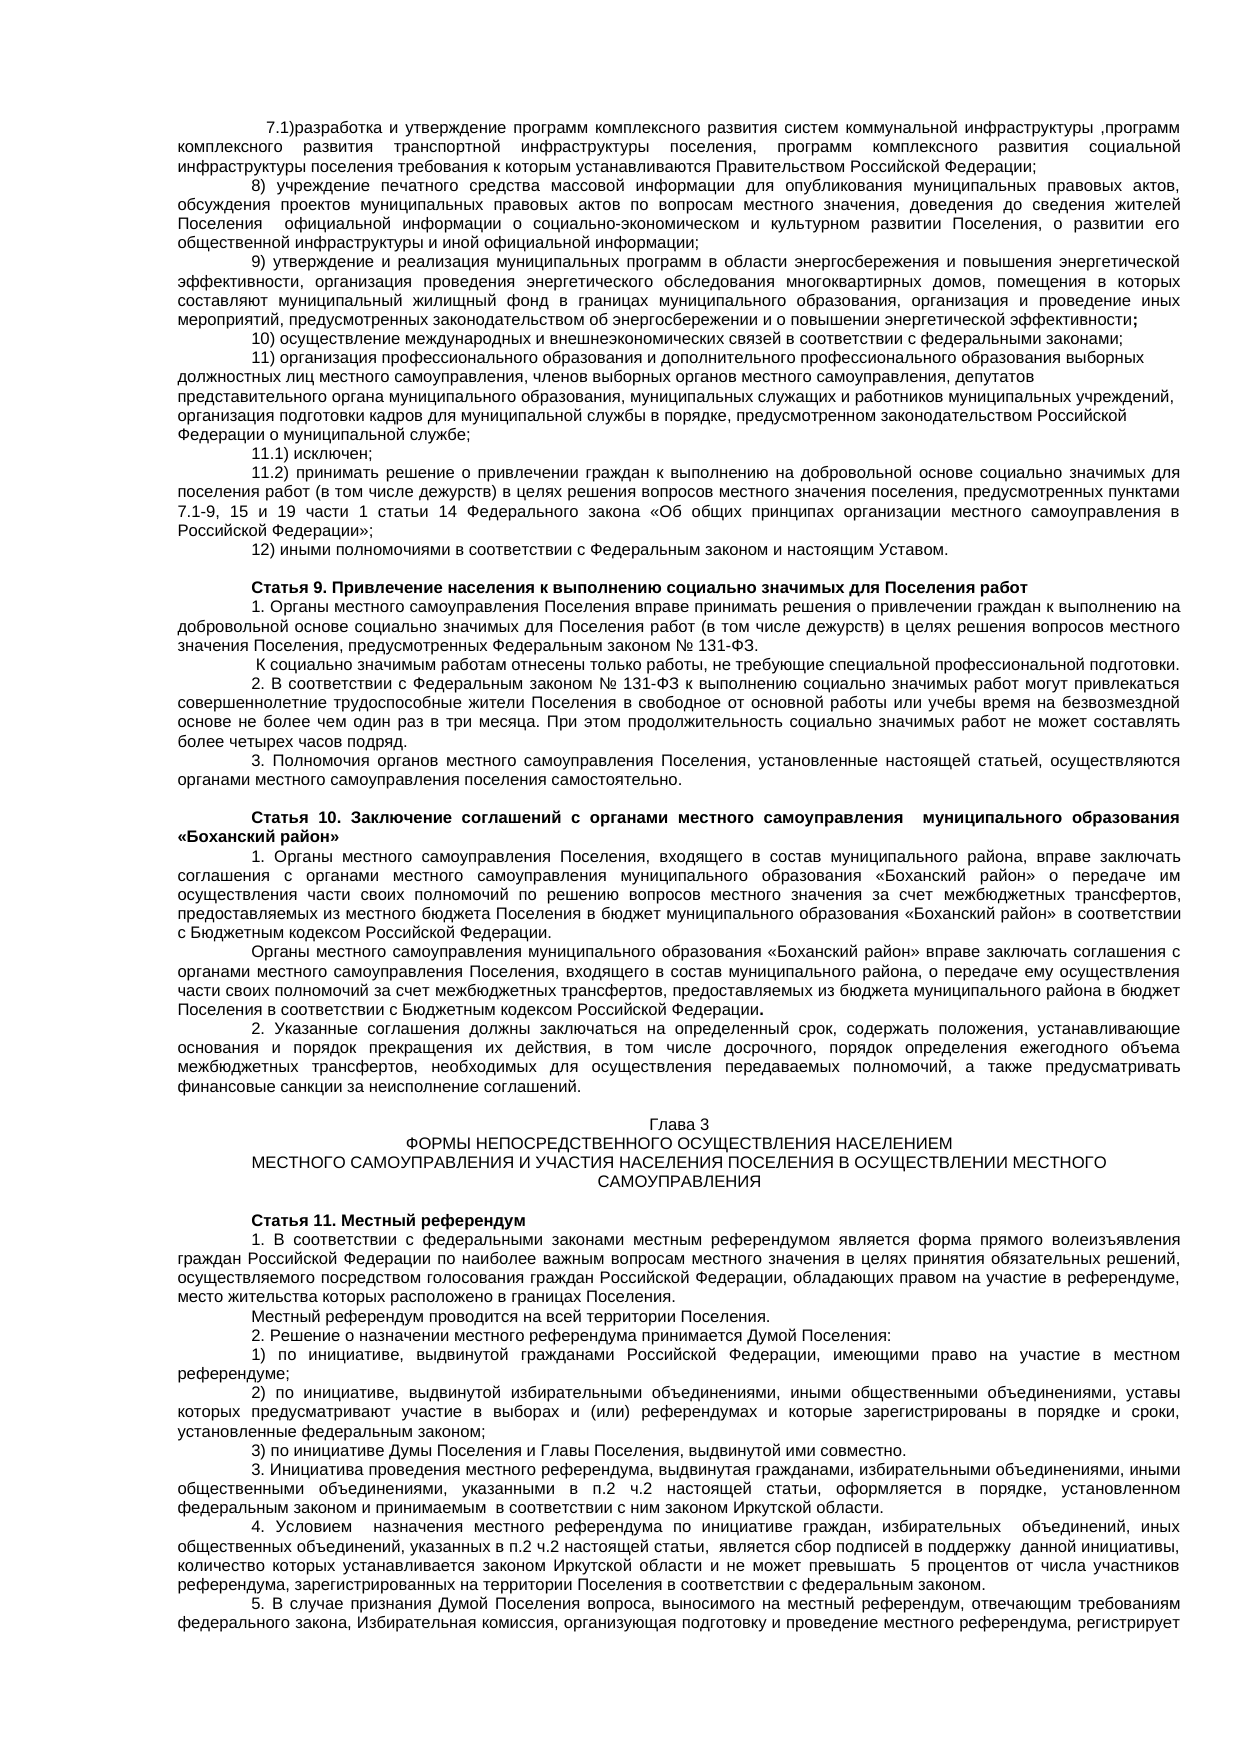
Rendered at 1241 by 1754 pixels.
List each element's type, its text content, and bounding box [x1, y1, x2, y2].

text 3) по инициативе Думы Поселения и Главы Поселения, выдвинутой ими совместно. [177, 1441, 1181, 1460]
text Статья 9. Привлечение населения к выполнению социально значимых для Поселения работ [177, 578, 1181, 597]
text Статья 11. Местный референдум [177, 1211, 1181, 1230]
text 12) иными полномочиями в соответствии с Федеральным законом и настоящим Уставом. [177, 540, 1181, 559]
text 2) по инициативе, выдвинутой избирательными объединениями, иными общественными объединениями, уставы которых предусматривают участие в выборах и (или) референдумах и которые зарегистрированы в порядке и сроки, установленные федеральным законом; [177, 1383, 1181, 1441]
text Органы местного самоуправления муниципального образования «Боханский район» вправе заключать соглашения с органами местного самоуправления Поселения, входящего в состав муниципального района, о передаче ему осуществления части своих полномочий за счет межбюджетных трансфертов, предоставляемых из бюджета муниципального района в бюджет Поселения в соответствии с Бюджетным кодексом Российской Федерации. [177, 942, 1181, 1019]
text 3. Инициатива проведения местного референдума, выдвинутая гражданами, избирательными объединениями, иными общественными объединениями, указанными в п.2 ч.2 настоящей статьи, оформляется в порядке, установленном федеральным законом и принимаемым в соответствии с ним законом Иркутской области. [177, 1460, 1181, 1517]
text МЕСТНОГО САМОУПРАВЛЕНИЯ И УЧАСТИЯ НАСЕЛЕНИЯ ПОСЕЛЕНИЯ В ОСУЩЕСТВЛЕНИИ МЕСТНОГО САМОУПРАВЛЕНИЯ [177, 1153, 1181, 1191]
text Местный референдум проводится на всей территории Поселения. [177, 1306, 1181, 1326]
text 8) учреждение печатного средства массовой информации для опубликования муниципальных правовых актов, обсуждения проектов муниципальных правовых актов по вопросам местного значения, доведения до сведения жителей Поселения официальной информации о социально-экономическом и культурном развитии Поселения, о развитии его общественной инфраструктуры и иной официальной информации; [177, 176, 1181, 252]
text 2. Указанные соглашения должны заключаться на определенный срок, содержать положения, устанавливающие основания и порядок прекращения их действия, в том числе досрочного, порядок определения ежегодного объема межбюджетных трансфертов, необходимых для осуществления передаваемых полномочий, а также предусматривать финансовые санкции за неисполнение соглашений. [177, 1019, 1181, 1096]
text 2. В соответствии с Федеральным законом № 131-ФЗ к выполнению социально значимых работ могут привлекаться совершеннолетние трудоспособные жители Поселения в свободное от основной работы или учебы время на безвозмездной основе не более чем один раз в три месяца. При этом продолжительность социально значимых работ не может составлять более четырех часов подряд. [177, 674, 1181, 751]
text 3. Полномочия органов местного самоуправления Поселения, установленные настоящей статьей, осуществляются органами местного самоуправления поселения самостоятельно. [177, 751, 1181, 789]
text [177, 1594, 1181, 1632]
text ФОРМЫ НЕПОСРЕДСТВЕННОГО ОСУЩЕСТВЛЕНИЯ НАСЕЛЕНИЕМ [177, 1134, 1181, 1153]
text Глава 3 [177, 1115, 1181, 1134]
text 1) по инициативе, выдвинутой гражданами Российской Федерации, имеющими право на участие в местном референдуме; [177, 1345, 1181, 1383]
text 4. Условием назначения местного референдума по инициативе граждан, избирательных объединений, иных общественных объединений, указанных в п.2 ч.2 настоящей статьи, является сбор подписей в поддержку данной инициативы, количество которых устанавливается законом Иркутской области и не может превышать 5 процентов от числа участников референдума, зарегистрированных на территории Поселения в соответствии с федеральным законом. [177, 1517, 1181, 1594]
text 11.1) исключен; [177, 444, 1181, 463]
text 1. В соответствии с федеральными законами местным референдумом является форма прямого волеизъявления граждан Российской Федерации по наиболее важным вопросам местного значения в целях принятия обязательных решений, осуществляемого посредством голосования граждан Российской Федерации, обладающих правом на участие в референдуме, место жительства которых расположено в границах Поселения. [177, 1230, 1181, 1306]
text Статья 10. Заключение соглашений с органами местного самоуправления муниципального образования «Боханский район» [177, 808, 1181, 846]
text К социально значимым работам отнесены только работы, не требующие специальной профессиональной подготовки. [177, 655, 1181, 674]
text 1. Органы местного самоуправления Поселения вправе принимать решения о привлечении граждан к выполнению на добровольной основе социально значимых для Поселения работ (в том числе дежурств) в целях решения вопросов местного значения Поселения, предусмотренных Федеральным законом № 131-ФЗ. [177, 597, 1181, 655]
text 1. Органы местного самоуправления Поселения, входящего в состав муниципального района, вправе заключать соглашения с органами местного самоуправления муниципального образования «Боханский район» о передаче им осуществления части своих полномочий по решению вопросов местного значения за счет межбюджетных трансфертов, предоставляемых из местного бюджета Поселения в бюджет муниципального образования «Боханский район» в соответствии с Бюджетным кодексом Российской Федерации. [177, 846, 1181, 942]
text 11) организация профессионального образования и дополнительного профессионального образования выборных должностных лиц местного самоуправления, членов выборных органов местного самоуправления, депутатов представительного органа муниципального образования, муниципальных служащих и работников муниципальных учреждений, организация подготовки кадров для муниципальной службы в порядке, предусмотренном законодательством Российской Федерации о муниципальной службе; [177, 348, 1181, 444]
text 10) осуществление международных и внешнеэкономических связей в соответствии с федеральными законами; [177, 329, 1181, 348]
text 11.2) принимать решение о привлечении граждан к выполнению на добровольной основе социально значимых для поселения работ (в том числе дежурств) в целях решения вопросов местного значения поселения, предусмотренных пунктами 7.1-9, 15 и 19 части 1 статьи 14 Федерального закона «Об общих принципах организации местного самоуправления в Российской Федерации»; [177, 463, 1181, 540]
text 9) утверждение и реализация муниципальных программ в области энергосбережения и повышения энергетической эффективности, организация проведения энергетического обследования многоквартирных домов, помещения в которых составляют муниципальный жилищный фонд в границах муниципального образования, организация и проведение иных мероприятий, предусмотренных законодательством об энергосбережении и о повышении энергетической эффективности; [177, 252, 1181, 329]
text 2. Решение о назначении местного референдума принимается Думой Поселения: [177, 1326, 1181, 1345]
text 7.1)разработка и утверждение программ комплексного развития систем коммунальной инфраструктуры ,программ комплексного развития транспортной инфраструктуры поселения, программ комплексного развития социальной инфраструктуры поселения требования к которым устанавливаются Правительством Российской Федерации; [177, 118, 1181, 176]
